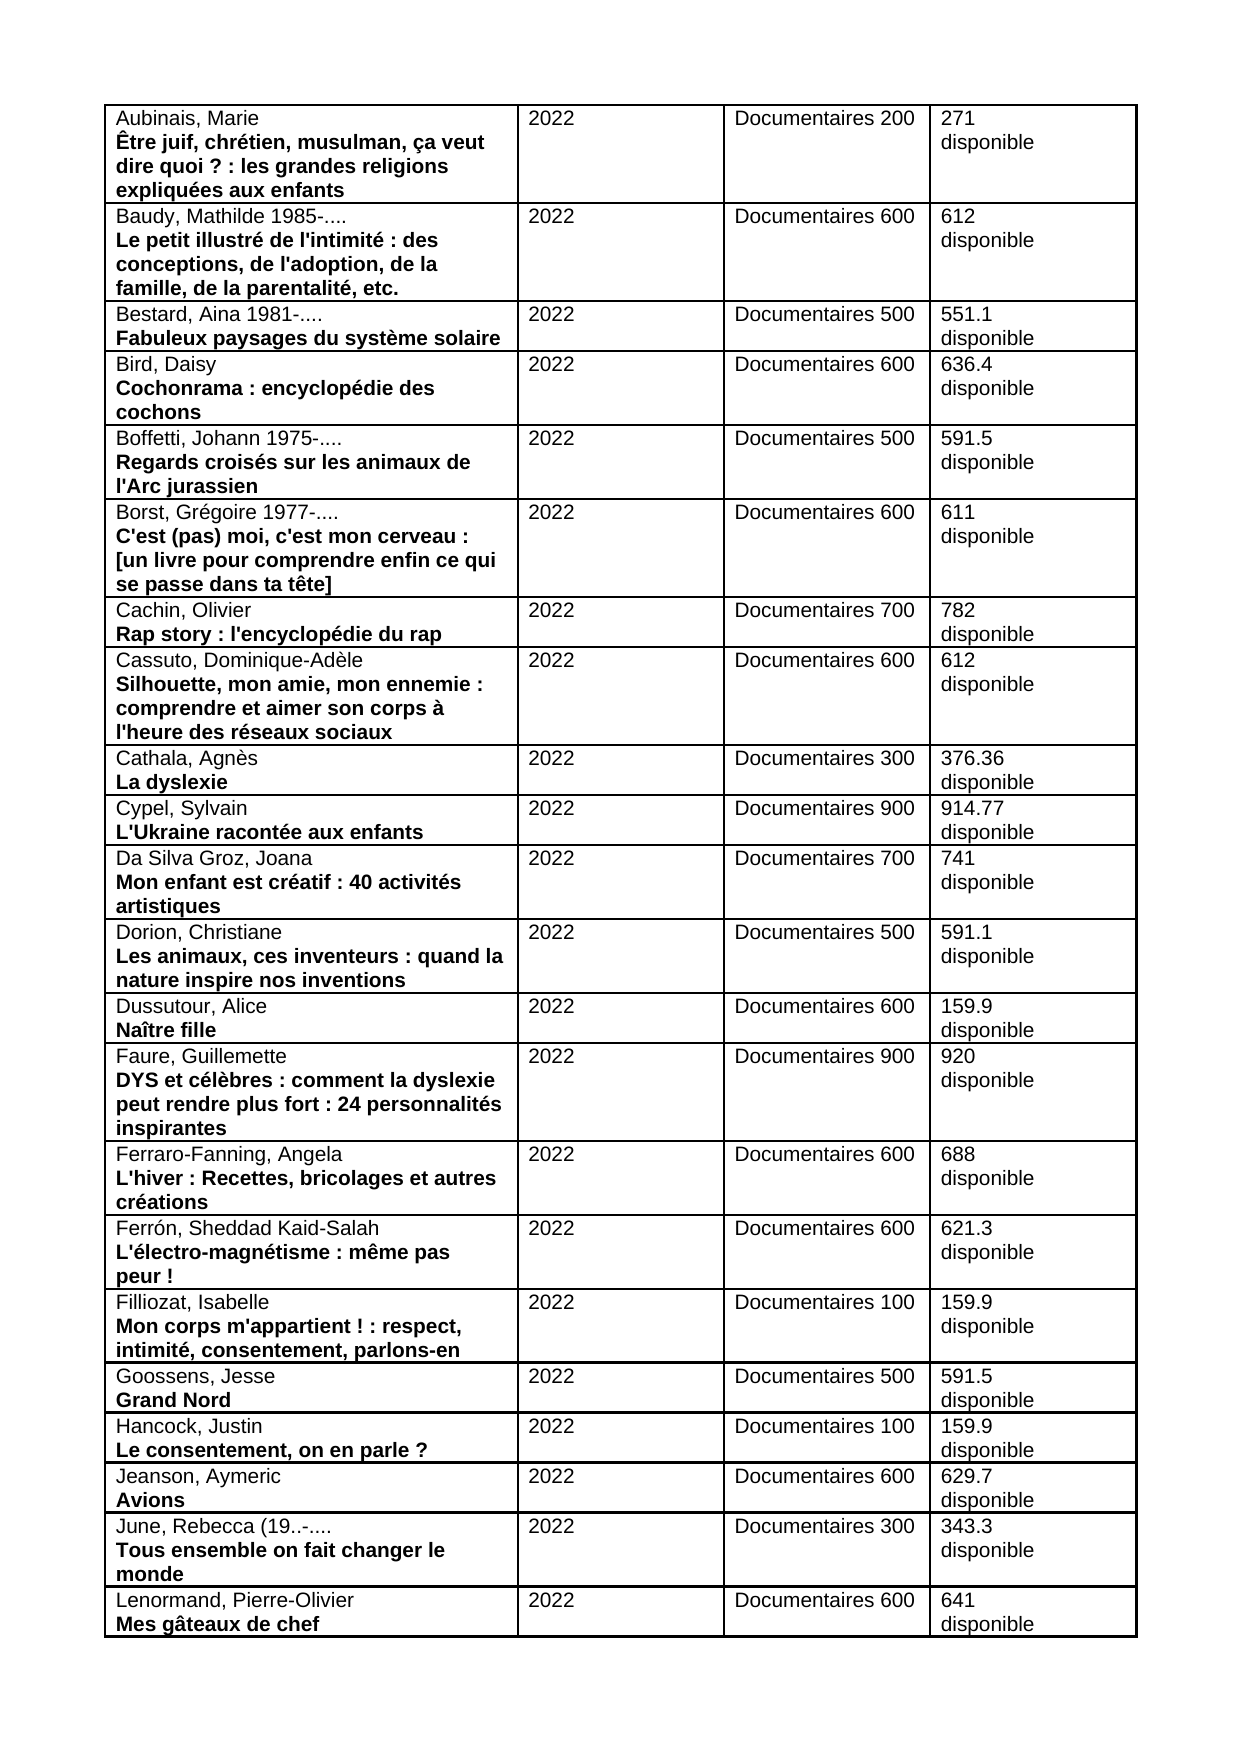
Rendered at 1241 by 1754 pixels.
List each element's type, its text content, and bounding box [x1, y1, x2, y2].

table_cell Goossens, Jesse Grand Nord [106, 1364, 517, 1411]
table_cell 612 disponible [931, 204, 1135, 300]
table_cell Documentaires 500 [725, 302, 929, 350]
table_cell Documentaires 700 [725, 598, 929, 646]
table_cell Documentaires 600 [725, 204, 929, 300]
table_cell 2022 [519, 1588, 723, 1635]
table_cell 2022 [519, 796, 723, 844]
table_cell Cachin, Olivier Rap story : l'encyclopédie du rap [106, 598, 517, 646]
table_cell 2022 [519, 1514, 723, 1585]
table_cell Documentaires 300 [725, 1514, 929, 1585]
table_cell 2022 [519, 846, 723, 918]
table_cell 551.1 disponible [931, 302, 1135, 350]
table_cell 2022 [519, 746, 723, 794]
table_cell Documentaires 600 [725, 352, 929, 424]
table_cell 2022 [519, 920, 723, 992]
table_cell 612 disponible [931, 648, 1135, 744]
table_cell Documentaires 100 [725, 1414, 929, 1461]
table_cell Documentaires 500 [725, 1364, 929, 1411]
table_cell 591.1 disponible [931, 920, 1135, 992]
table_cell Documentaires 500 [725, 920, 929, 992]
table_cell Documentaires 600 [725, 994, 929, 1042]
table_cell 2022 [519, 302, 723, 350]
table_cell 2022 [519, 204, 723, 300]
table_cell 376.36 disponible [931, 746, 1135, 794]
table_cell 591.5 disponible [931, 1364, 1135, 1411]
table_cell Baudy, Mathilde 1985-.... Le petit illustré de l'intimité : des conceptions, de l'adoption, de la famille, de la parentalité, etc. [106, 204, 517, 300]
table_cell Documentaires 600 [725, 1464, 929, 1511]
table_cell 2022 [519, 1216, 723, 1287]
table_cell 2022 [519, 648, 723, 744]
table_cell Documentaires 600 [725, 1216, 929, 1287]
table_cell Filliozat, Isabelle Mon corps m'appartient ! : respect, intimité, consentement, parlons-en [106, 1290, 517, 1361]
table_cell Ferraro-Fanning, Angela L'hiver : Recettes, bricolages et autres créations [106, 1142, 517, 1213]
table_cell Documentaires 600 [725, 1588, 929, 1635]
table_cell 343.3 disponible [931, 1514, 1135, 1585]
table_cell 2022 [519, 426, 723, 498]
table_cell 2022 [519, 1414, 723, 1461]
table_cell 2022 [519, 500, 723, 596]
table_cell 629.7 disponible [931, 1464, 1135, 1511]
table_cell 271 disponible [931, 106, 1135, 202]
table_cell 2022 [519, 1142, 723, 1213]
table_cell 2022 [519, 106, 723, 202]
table_cell 159.9 disponible [931, 994, 1135, 1042]
table_cell Documentaires 600 [725, 648, 929, 744]
table_cell 159.9 disponible [931, 1414, 1135, 1461]
table_cell 159.9 disponible [931, 1290, 1135, 1361]
table_cell Ferrón, Sheddad Kaid-Salah L'électro-magnétisme : même pas peur ! [106, 1216, 517, 1287]
table_cell Bird, Daisy Cochonrama : encyclopédie des cochons [106, 352, 517, 424]
table_cell Faure, Guillemette DYS et célèbres : comment la dyslexie peut rendre plus fort : 24 personnalités inspirantes [106, 1044, 517, 1139]
table_cell 621.3 disponible [931, 1216, 1135, 1287]
table_cell 2022 [519, 598, 723, 646]
table_cell 591.5 disponible [931, 426, 1135, 498]
table_cell Lenormand, Pierre-Olivier Mes gâteaux de chef [106, 1588, 517, 1635]
table_cell 782 disponible [931, 598, 1135, 646]
table_cell Documentaires 300 [725, 746, 929, 794]
table_cell Dussutour, Alice Naître fille [106, 994, 517, 1042]
table_cell Documentaires 600 [725, 500, 929, 596]
table_cell 2022 [519, 1464, 723, 1511]
table_cell 2022 [519, 994, 723, 1042]
table_cell Dorion, Christiane Les animaux, ces inventeurs : quand la nature inspire nos inventions [106, 920, 517, 992]
table_cell Documentaires 500 [725, 426, 929, 498]
table_cell Jeanson, Aymeric Avions [106, 1464, 517, 1511]
table_cell Cypel, Sylvain L'Ukraine racontée aux enfants [106, 796, 517, 844]
table_cell Cassuto, Dominique-Adèle Silhouette, mon amie, mon ennemie : comprendre et aimer son corps à l'heure des réseaux sociaux [106, 648, 517, 744]
table_cell Borst, Grégoire 1977-.... C'est (pas) moi, c'est mon cerveau : [un livre pour comprendre enfin ce qui se passe dans ta tête] [106, 500, 517, 596]
table_cell 2022 [519, 1364, 723, 1411]
table_cell Documentaires 700 [725, 846, 929, 918]
table_cell 920 disponible [931, 1044, 1135, 1139]
table_cell Documentaires 200 [725, 106, 929, 202]
table_cell 2022 [519, 1290, 723, 1361]
table_cell 636.4 disponible [931, 352, 1135, 424]
table_cell Cathala, Agnès La dyslexie [106, 746, 517, 794]
table_cell 741 disponible [931, 846, 1135, 918]
table_cell 2022 [519, 1044, 723, 1139]
table_cell Hancock, Justin Le consentement, on en parle ? [106, 1414, 517, 1461]
table_cell Bestard, Aina 1981-.... Fabuleux paysages du système solaire [106, 302, 517, 350]
table_cell Documentaires 900 [725, 1044, 929, 1139]
table_cell Documentaires 900 [725, 796, 929, 844]
table_cell 2022 [519, 352, 723, 424]
table_cell 641 disponible [931, 1588, 1135, 1635]
table_cell Boffetti, Johann 1975-.... Regards croisés sur les animaux de l'Arc jurassien [106, 426, 517, 498]
table_cell 611 disponible [931, 500, 1135, 596]
table_cell 914.77 disponible [931, 796, 1135, 844]
table_cell June, Rebecca (19..-.... Tous ensemble on fait changer le monde [106, 1514, 517, 1585]
table_cell Documentaires 600 [725, 1142, 929, 1213]
table_cell Aubinais, Marie Être juif, chrétien, musulman, ça veut dire quoi ? : les grandes religions expliquées aux enfants [106, 106, 517, 202]
table_cell Documentaires 100 [725, 1290, 929, 1361]
table_cell Da Silva Groz, Joana Mon enfant est créatif : 40 activités artistiques [106, 846, 517, 918]
table_cell 688 disponible [931, 1142, 1135, 1213]
